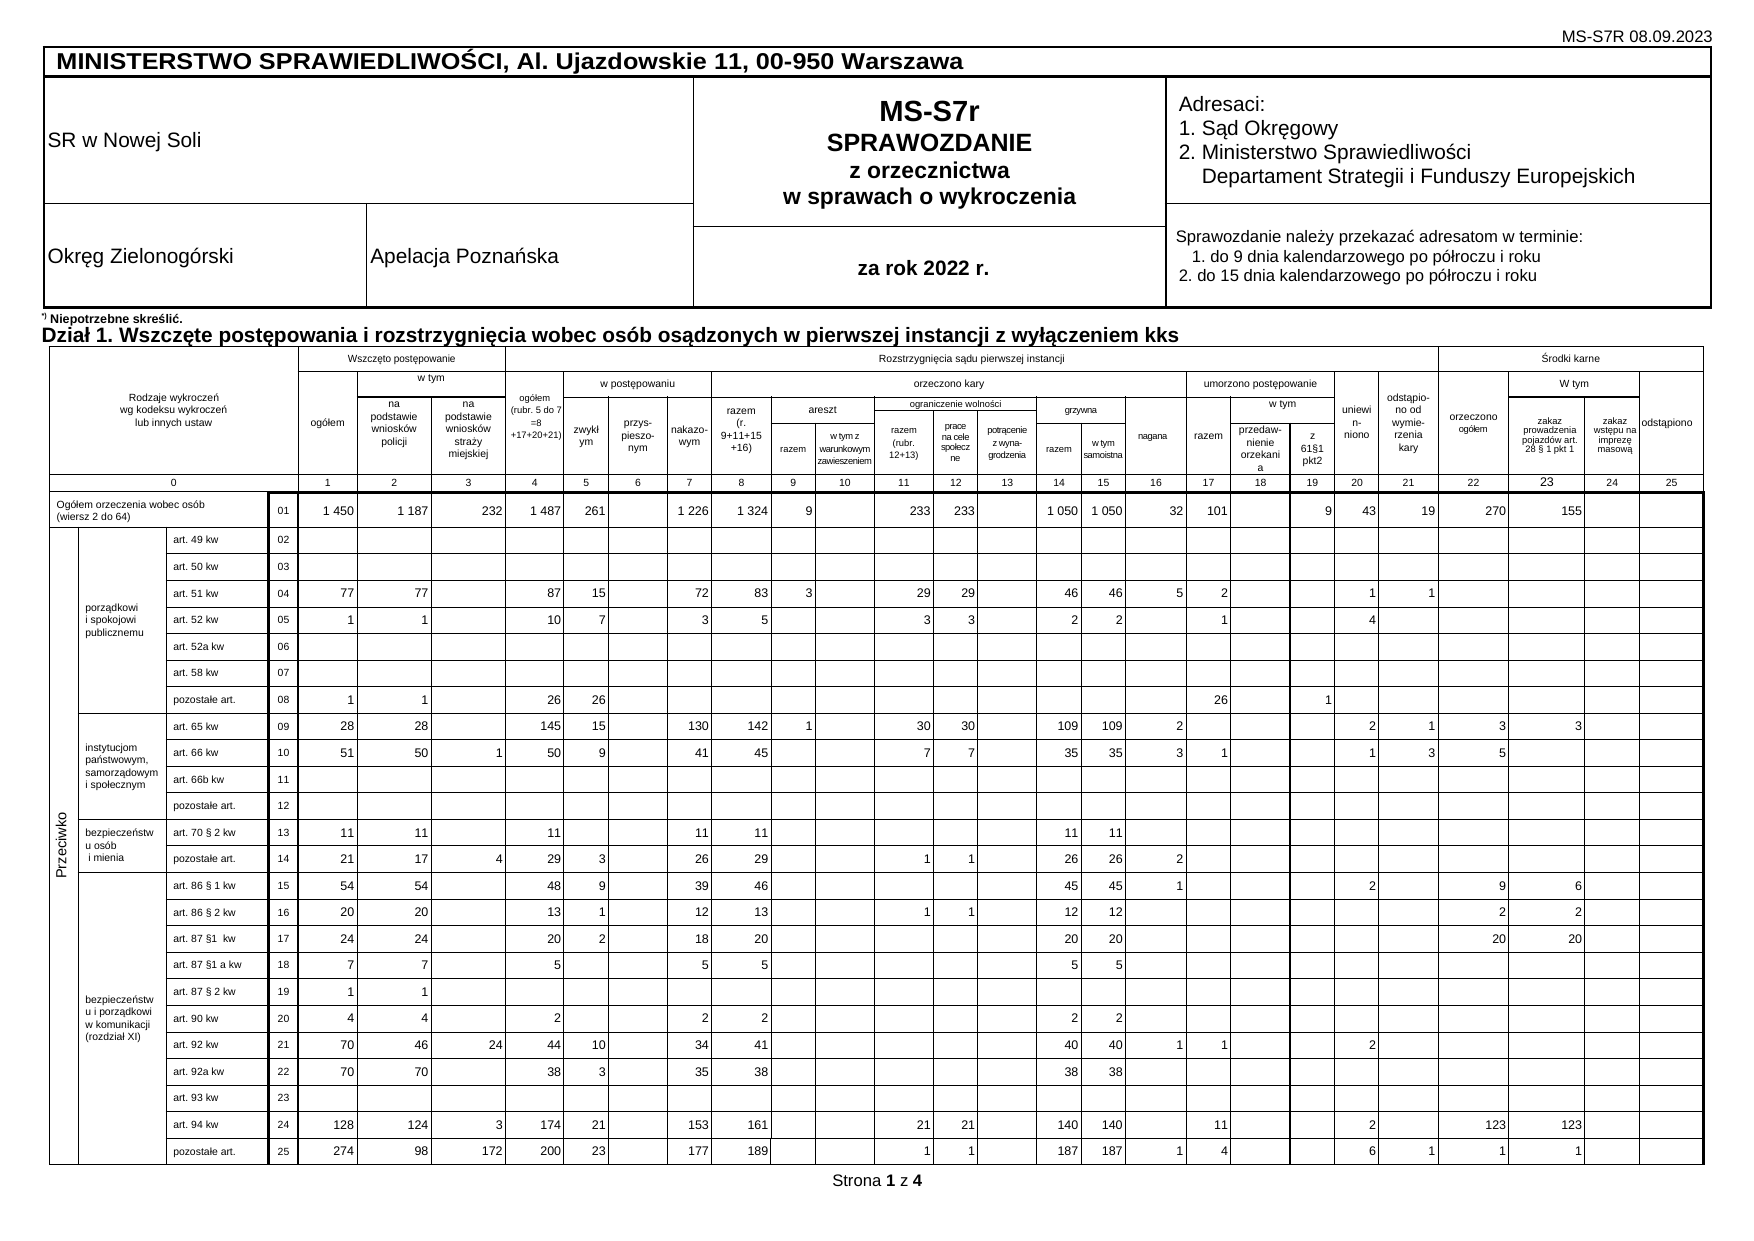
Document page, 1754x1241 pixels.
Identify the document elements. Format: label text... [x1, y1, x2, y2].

table_cell 7 [299, 953, 357, 978]
table_cell 1 [1187, 740, 1230, 766]
table_cell Apelacja Poznańska [367, 204, 693, 306]
table_cell [1291, 1139, 1334, 1164]
table_cell art. 52a kw [167, 634, 267, 659]
table_cell 9 [564, 873, 608, 898]
table_cell [1379, 793, 1438, 819]
table_cell [609, 900, 667, 925]
table_cell [358, 1086, 431, 1111]
table_cell [1082, 793, 1125, 819]
table_cell [712, 687, 771, 713]
table_cell SR w Nowej Soli [45, 78, 693, 203]
table_cell [358, 634, 431, 659]
table_cell [1640, 1139, 1702, 1164]
table_cell [1187, 979, 1230, 1005]
table_cell [1640, 900, 1702, 925]
table_cell [875, 1086, 933, 1111]
table_cell 4 [358, 1006, 431, 1031]
table_cell [609, 608, 667, 633]
table_cell 25 [270, 1139, 297, 1164]
table_cell [1509, 767, 1584, 792]
table_cell 20 [1335, 475, 1378, 491]
table_cell [772, 608, 815, 633]
table_cell [609, 634, 667, 659]
table_cell 24 [432, 1033, 505, 1058]
table_cell nakazo- wym [668, 398, 711, 473]
table_cell 5 [506, 953, 563, 978]
table_cell 1 [772, 714, 815, 739]
table_header Wszczęto postępowanie [299, 347, 505, 371]
table_cell [1126, 661, 1186, 686]
table_cell [1187, 1086, 1230, 1111]
table_cell art. 66b kw [167, 767, 267, 792]
table_cell [1509, 740, 1584, 766]
table_cell [978, 608, 1036, 633]
table_cell 14 [1037, 475, 1081, 491]
table_cell [978, 953, 1036, 978]
table_cell [609, 979, 667, 1005]
table_cell [1585, 634, 1639, 659]
table_cell 1 [299, 979, 357, 1005]
table_cell [1335, 846, 1378, 872]
table_cell [609, 581, 667, 606]
table_cell [1082, 979, 1125, 1005]
table_cell [1291, 953, 1334, 978]
table_cell [1126, 528, 1186, 553]
table_cell [1082, 554, 1125, 580]
table_cell 189 [712, 1139, 770, 1164]
table_cell 26 [564, 687, 608, 713]
table_cell art. 92 kw [167, 1033, 267, 1058]
table_cell [712, 979, 771, 1005]
table_cell [978, 900, 1036, 925]
table_cell [1231, 687, 1289, 713]
table_cell 12 [668, 900, 711, 925]
table_cell [1187, 1059, 1230, 1084]
table_cell [816, 873, 874, 898]
table_cell [934, 820, 977, 845]
table_cell 35 [668, 1059, 711, 1084]
table_cell [1126, 687, 1186, 713]
table_cell [432, 873, 505, 898]
table_cell [609, 1086, 667, 1111]
table_cell [564, 634, 608, 659]
table_cell 261 [564, 494, 608, 527]
table_cell 109 [1037, 714, 1081, 739]
table_cell [1509, 793, 1584, 819]
table_cell 06 [270, 634, 297, 659]
table_cell 12 [270, 793, 297, 819]
table_cell [772, 1033, 815, 1058]
table_cell [358, 528, 431, 553]
table_cell [1640, 1033, 1702, 1058]
table_cell 39 [668, 873, 711, 898]
table_cell [1640, 714, 1702, 739]
table_cell 08 [270, 687, 297, 713]
table_cell 30 [934, 714, 977, 739]
table_cell [1640, 608, 1702, 633]
table_cell 5 [668, 953, 711, 978]
table_cell [875, 793, 933, 819]
table_cell 1 [1379, 581, 1438, 606]
table_cell [1585, 714, 1639, 739]
table_cell [609, 1112, 667, 1138]
table_cell [1231, 608, 1289, 633]
table_cell [299, 793, 357, 819]
table_cell [978, 581, 1036, 606]
table_cell [934, 1059, 977, 1084]
table_cell 2 [1509, 900, 1584, 925]
table_cell [1640, 953, 1702, 978]
table_cell art. 66 kw [167, 740, 267, 766]
table_cell [1509, 1086, 1584, 1111]
table_cell [875, 767, 933, 792]
table_cell [1439, 953, 1508, 978]
table_cell [668, 528, 711, 553]
table_cell 50 [506, 740, 563, 766]
table_cell [1585, 873, 1639, 898]
table_cell [712, 634, 771, 659]
table_cell 174 [506, 1112, 563, 1138]
table_cell 25 [1640, 475, 1703, 491]
table_cell [1187, 820, 1230, 845]
table_cell [1379, 608, 1438, 633]
table_cell 77 [299, 581, 357, 606]
table_cell [1379, 1059, 1438, 1084]
table_cell odstąpio-no od wymie-rzenia kary [1379, 372, 1438, 473]
table_cell MS-S7r SPRAWOZDANIE z orzecznictwa w sprawach o wykroczenia [694, 78, 1165, 226]
table_cell 01 [270, 494, 297, 527]
table_cell 20 [1037, 926, 1081, 952]
table_cell 8 [712, 475, 771, 491]
table_cell 18 [668, 926, 711, 952]
table_cell 7 [358, 953, 431, 978]
table_cell [816, 634, 874, 659]
table_cell [875, 1059, 933, 1084]
table_cell 1 [299, 687, 357, 713]
table_cell [1231, 873, 1289, 898]
table_cell [1126, 926, 1186, 952]
table_cell [1037, 661, 1081, 686]
table_cell 45 [1037, 873, 1081, 898]
table_cell [1585, 953, 1639, 978]
table_cell 23 [564, 1139, 608, 1164]
table_cell [1379, 926, 1438, 952]
table_cell 6 [609, 475, 667, 491]
table_cell [1291, 979, 1334, 1005]
table_cell [1585, 661, 1639, 686]
table_cell 2 [668, 1006, 711, 1031]
table_cell 24 [358, 926, 431, 952]
table_cell [1585, 1006, 1639, 1031]
table_cell [1379, 979, 1438, 1005]
table_cell 11 [712, 820, 771, 845]
table_cell [1187, 793, 1230, 819]
table_cell w tym [1231, 398, 1334, 422]
table_cell 2 [1126, 714, 1186, 739]
table_cell 23 [270, 1086, 297, 1111]
table_cell [432, 581, 505, 606]
table_cell [1231, 634, 1289, 659]
table_cell [1187, 873, 1230, 898]
table_cell 7 [564, 608, 608, 633]
table_cell 187 [1082, 1139, 1125, 1164]
table_cell 233 [934, 494, 977, 527]
table_cell [1231, 554, 1289, 580]
table_cell [564, 1006, 608, 1031]
table_cell [934, 953, 977, 978]
table_cell zakaz prowadzenia pojazdów art. 28 § 1 pkt 1 [1509, 398, 1584, 473]
table_cell [668, 554, 711, 580]
table_cell 6 [1335, 1139, 1378, 1164]
table_cell 12 [1037, 900, 1081, 925]
table_cell [1509, 528, 1584, 553]
table_cell [772, 528, 815, 553]
table_cell [1231, 1006, 1289, 1031]
table_cell odstąpiono [1640, 372, 1703, 473]
table_cell [772, 1112, 815, 1138]
table_cell uniewin- niono [1335, 372, 1378, 473]
table_cell [934, 873, 977, 898]
table_cell [1379, 846, 1438, 872]
table_cell [1187, 846, 1230, 872]
table_cell 3 [564, 846, 608, 872]
table_cell Przeciwko [50, 528, 78, 1164]
table_cell [1585, 554, 1639, 580]
table_cell 9 [772, 494, 815, 527]
table_cell [668, 634, 711, 659]
table_cell [609, 953, 667, 978]
table_cell [978, 793, 1036, 819]
table_cell [1585, 767, 1639, 792]
table_cell pozostałe art. [167, 793, 267, 819]
table_cell [1439, 661, 1508, 686]
table_cell [1037, 554, 1081, 580]
table_cell [816, 608, 874, 633]
table_cell 4 [299, 1006, 357, 1031]
table_cell [1037, 767, 1081, 792]
table_cell art. 70 § 2 kw [167, 820, 267, 845]
table_cell [816, 494, 874, 527]
table_cell [816, 528, 874, 553]
table_cell 4 [506, 475, 563, 491]
table_cell 124 [358, 1112, 431, 1138]
table_cell [772, 926, 815, 952]
table_cell 20 [1082, 926, 1125, 952]
table_cell art. 65 kw [167, 714, 267, 739]
table_cell 172 [432, 1139, 505, 1164]
table_cell [1126, 634, 1186, 659]
table_cell [978, 1059, 1036, 1084]
table_cell 123 [1509, 1112, 1584, 1138]
table_cell 32 [1126, 494, 1186, 527]
table_cell [1291, 608, 1334, 633]
table_cell [564, 953, 608, 978]
table_cell [564, 554, 608, 580]
table_cell 70 [358, 1059, 431, 1084]
table_cell [1439, 634, 1508, 659]
table_cell [432, 528, 505, 553]
table_cell 12 [1082, 900, 1125, 925]
table_cell 21 [934, 1112, 977, 1138]
table_cell [816, 1033, 874, 1058]
table_cell 1 [934, 846, 977, 872]
table_cell 3 [1509, 714, 1584, 739]
table_cell [506, 767, 563, 792]
table_cell [1187, 926, 1230, 952]
table_cell ogółem (rubr. 5 do 7 =8 +17+20+21) [506, 372, 563, 473]
table_cell [1082, 634, 1125, 659]
table_cell [978, 528, 1036, 553]
table_cell 1 [875, 846, 933, 872]
table_cell [1126, 1059, 1186, 1084]
table_cell [816, 1006, 874, 1031]
table_cell [1509, 554, 1584, 580]
table_cell [1037, 979, 1081, 1005]
table_cell [1585, 494, 1639, 527]
table_cell [934, 767, 977, 792]
table_cell [1291, 1006, 1334, 1031]
table_cell [712, 554, 771, 580]
table_cell [432, 1059, 505, 1084]
table_cell 87 [506, 581, 563, 606]
table_cell [1379, 767, 1438, 792]
table_cell [1585, 1033, 1639, 1058]
table_cell [1187, 714, 1230, 739]
table_cell art. 90 kw [167, 1006, 267, 1031]
table_header MINISTERSTWO SPRAWIEDLIWOŚCI, Al. Ujazdowskie 11, 00-950 Warszawa [45, 48, 1710, 75]
table_cell 15 [564, 581, 608, 606]
table_cell 200 [506, 1139, 563, 1164]
table_cell [564, 661, 608, 686]
table_cell [1509, 846, 1584, 872]
table_cell 20 [1439, 926, 1508, 952]
table_cell 142 [712, 714, 771, 739]
table_cell 29 [712, 846, 771, 872]
table_cell 40 [1082, 1033, 1125, 1058]
table_cell 12 [934, 475, 977, 491]
table_cell 9 [772, 475, 815, 491]
table_cell razem (rubr. 12+13) [875, 411, 933, 473]
table_cell [609, 793, 667, 819]
table_cell 10 [270, 740, 297, 766]
table_cell [934, 1033, 977, 1058]
table_cell [432, 926, 505, 952]
table_cell [978, 714, 1036, 739]
table_cell [1439, 687, 1508, 713]
table_cell [1640, 767, 1702, 792]
table_cell 04 [270, 581, 297, 606]
table_cell [978, 1086, 1036, 1111]
table_cell 187 [1037, 1139, 1081, 1164]
table_cell 54 [299, 873, 357, 898]
table_cell 40 [1037, 1033, 1081, 1058]
table_cell [1640, 1112, 1702, 1138]
table_cell razem [1187, 398, 1230, 473]
table_cell 270 [1439, 494, 1508, 527]
table_cell [432, 979, 505, 1005]
table_cell razem [1037, 424, 1081, 473]
table_cell [1509, 1006, 1584, 1031]
table_cell [1335, 926, 1378, 952]
table_cell [1439, 608, 1508, 633]
table_cell [1439, 1059, 1508, 1084]
table_cell [875, 554, 933, 580]
table_cell 2 [1335, 1112, 1378, 1138]
table_cell [1509, 979, 1584, 1005]
table_cell [668, 767, 711, 792]
table_cell 11 [358, 820, 431, 845]
table_cell [609, 926, 667, 952]
table_cell art. 86 § 2 kw [167, 900, 267, 925]
table_cell [506, 793, 563, 819]
table_cell [1640, 634, 1702, 659]
table_cell [1640, 979, 1702, 1005]
table_cell [1379, 554, 1438, 580]
table_cell 24 [299, 926, 357, 952]
table_cell 0 [50, 475, 298, 491]
table_cell 9 [564, 740, 608, 766]
table_cell [1231, 661, 1289, 686]
table_cell [609, 494, 667, 527]
table_cell 2 [1082, 1006, 1125, 1031]
table_cell [1291, 846, 1334, 872]
table_cell 41 [668, 740, 711, 766]
text *) Niepotrzebne skreślić. [41, 308, 1713, 327]
table_cell [1291, 740, 1334, 766]
table_cell bezpieczeństwu i porządkowi w komunikacji (rozdział XI) [79, 873, 166, 1164]
table_cell 109 [1082, 714, 1125, 739]
table_cell 29 [934, 581, 977, 606]
table_cell art. 58 kw [167, 661, 267, 686]
table_cell 46 [712, 873, 771, 898]
table_cell [432, 1086, 505, 1111]
table_cell 1 [358, 608, 431, 633]
table_cell [712, 767, 771, 792]
table_cell [1291, 554, 1334, 580]
table_cell [432, 661, 505, 686]
table_cell [564, 979, 608, 1005]
table_cell [772, 1059, 815, 1084]
table_cell [1037, 528, 1081, 553]
table_cell [506, 661, 563, 686]
table_cell [1379, 1112, 1438, 1138]
table_cell 3 [772, 581, 815, 606]
table_cell [712, 528, 771, 553]
table_cell [1640, 687, 1702, 713]
table_cell 2 [1037, 608, 1081, 633]
table_cell 20 [1509, 926, 1584, 952]
table_cell [978, 1006, 1036, 1031]
table_cell 177 [668, 1139, 711, 1164]
table_cell prace na cele społeczne [934, 411, 977, 473]
table_cell 1 [1187, 1033, 1230, 1058]
table_cell [432, 953, 505, 978]
table_cell [1291, 661, 1334, 686]
table_cell [1509, 953, 1584, 978]
table_cell [875, 1033, 933, 1058]
table_cell 1 [1126, 1033, 1186, 1058]
table_cell porządkowi i spokojowi publicznemu [79, 528, 166, 713]
table_cell [1640, 581, 1702, 606]
table_cell 1 [1379, 714, 1438, 739]
table_cell 3 [1126, 740, 1186, 766]
table_cell [609, 873, 667, 898]
table_cell [1231, 900, 1289, 925]
table_cell [1037, 634, 1081, 659]
table_cell [934, 528, 977, 553]
table_cell 153 [668, 1112, 711, 1138]
table_cell [609, 740, 667, 766]
table_cell 21 [270, 1033, 297, 1058]
table_cell [1439, 554, 1508, 580]
table_cell 1 [934, 1139, 977, 1164]
table_cell 20 [506, 926, 563, 952]
table_cell 1 [1126, 873, 1186, 898]
table_cell [772, 554, 815, 580]
table_cell [1187, 953, 1230, 978]
table_cell [1379, 820, 1438, 845]
table_cell [1585, 900, 1639, 925]
table_cell 4 [1335, 608, 1378, 633]
table_cell [299, 1086, 357, 1111]
table_cell 46 [1082, 581, 1125, 606]
table_cell [1439, 1033, 1508, 1058]
table_cell 20 [270, 1006, 297, 1031]
table_cell Ogółem orzeczenia wobec osób (wiersz 2 do 64) [50, 492, 267, 527]
table_cell [978, 873, 1036, 898]
table_cell 35 [1082, 740, 1125, 766]
table_cell 03 [270, 554, 297, 580]
table_cell [668, 1086, 711, 1111]
table_cell [1640, 554, 1702, 580]
table_cell [1640, 873, 1702, 898]
table_cell [1335, 900, 1378, 925]
table_cell [1439, 1006, 1508, 1031]
table_cell [432, 767, 505, 792]
table_cell [668, 793, 711, 819]
table_cell [1585, 1112, 1639, 1138]
table_cell [1585, 1059, 1639, 1084]
table_cell [668, 661, 711, 686]
table_cell 11 [270, 767, 297, 792]
table_cell 1 [299, 475, 357, 491]
table_cell 38 [506, 1059, 563, 1084]
table_cell art. 51 kw [167, 581, 267, 606]
table_cell 3 [1379, 740, 1438, 766]
table_cell [875, 820, 933, 845]
table_cell [1291, 1033, 1334, 1058]
table_cell 3 [668, 608, 711, 633]
table_cell [1291, 1112, 1334, 1138]
table_cell [875, 926, 933, 952]
table_cell [875, 953, 933, 978]
table_cell [1291, 873, 1334, 898]
table_cell 51 [299, 740, 357, 766]
table_cell [1640, 528, 1702, 553]
table_cell [1126, 1006, 1186, 1031]
table_cell [816, 1086, 874, 1111]
table_cell [1335, 528, 1378, 553]
table_cell 3 [564, 1059, 608, 1084]
table_cell [609, 767, 667, 792]
table_cell 21 [564, 1112, 608, 1138]
table_cell [1231, 714, 1289, 739]
table_cell 1 [299, 608, 357, 633]
table_cell [816, 554, 874, 580]
table_cell 4 [432, 846, 505, 872]
table_cell [1126, 767, 1186, 792]
table_cell 02 [270, 528, 297, 553]
table_cell [772, 687, 815, 713]
table_cell [1509, 820, 1584, 845]
table_cell [1231, 820, 1289, 845]
table_cell pozostałe art. [167, 1139, 267, 1164]
table_cell 5 [712, 953, 771, 978]
table_cell 11 [1187, 1112, 1230, 1138]
table_cell [564, 767, 608, 792]
table_cell [1379, 953, 1438, 978]
table_cell [1439, 581, 1508, 606]
table_cell 140 [1037, 1112, 1081, 1138]
table_cell [1379, 528, 1438, 553]
table_cell bezpieczeństwu osób i mienia [79, 820, 166, 872]
table_cell ogółem [299, 372, 357, 473]
table_cell pozostałe art. [167, 846, 267, 872]
table_cell [816, 687, 874, 713]
table_cell 21 [299, 846, 357, 872]
table_cell 1 487 [506, 494, 563, 527]
table_cell [609, 528, 667, 553]
table_cell [1509, 634, 1584, 659]
table_cell [1379, 634, 1438, 659]
table_cell 20 [358, 900, 431, 925]
table_cell 1 [1335, 581, 1378, 606]
table_cell 11 [1037, 820, 1081, 845]
table_cell [978, 661, 1036, 686]
table_cell [1585, 846, 1639, 872]
table_cell [506, 1086, 563, 1111]
table_cell [1509, 608, 1584, 633]
table_cell [771, 1139, 815, 1164]
table_cell 15 [1082, 475, 1125, 491]
table_cell [1585, 581, 1639, 606]
table_cell [1585, 1086, 1639, 1111]
table_cell [609, 687, 667, 713]
table_cell 13 [270, 820, 297, 845]
table_cell [934, 687, 977, 713]
table_cell [772, 740, 815, 766]
table_cell [299, 767, 357, 792]
table_cell art. 49 kw [167, 528, 267, 553]
table_cell [875, 873, 933, 898]
table_cell [1291, 528, 1334, 553]
table_cell 9 [1291, 494, 1334, 527]
table_cell art. 86 § 1 kw [167, 873, 267, 898]
table_cell 11 [668, 820, 711, 845]
table_cell 23 [1509, 475, 1584, 491]
table_cell [816, 900, 874, 925]
table_cell [1291, 793, 1334, 819]
table_cell 17 [270, 926, 297, 952]
table_cell W tym [1509, 372, 1639, 396]
table_cell [934, 1006, 977, 1031]
table_cell za rok 2022 r. [694, 227, 1165, 306]
table_cell 70 [299, 1033, 357, 1058]
table_cell [978, 846, 1036, 872]
table_cell [506, 979, 563, 1005]
table_cell 46 [1037, 581, 1081, 606]
table_cell 14 [270, 846, 297, 872]
table_cell [1126, 953, 1186, 978]
table_cell 2 [1037, 1006, 1081, 1031]
table_cell 20 [299, 900, 357, 925]
table_cell [1335, 979, 1378, 1005]
table_cell [1640, 793, 1702, 819]
table_cell 26 [668, 846, 711, 872]
table_cell zwykłym [564, 398, 608, 473]
table_cell [1509, 1059, 1584, 1084]
table_cell [1126, 979, 1186, 1005]
table_cell 5 [1439, 740, 1508, 766]
table_cell 1 [934, 900, 977, 925]
table_cell [1231, 528, 1289, 553]
table_cell [1231, 1033, 1289, 1058]
table_cell 50 [358, 740, 431, 766]
table_cell [772, 1086, 815, 1111]
table_cell [1231, 846, 1289, 872]
table_cell art. 87 § 2 kw [167, 979, 267, 1005]
table_cell Adresaci: 1. Sąd Okręgowy 2. Ministerstwo Sprawiedliwości Departament Strategii i Funduszy Europejskich [1167, 78, 1710, 203]
table_cell [712, 661, 771, 686]
table_cell 15 [270, 873, 297, 898]
table_cell [1640, 926, 1702, 952]
table_cell [1291, 714, 1334, 739]
table_cell [772, 979, 815, 1005]
table_cell [772, 846, 815, 872]
table_cell 130 [668, 714, 711, 739]
table_cell 161 [712, 1112, 771, 1138]
table_cell [1335, 953, 1378, 978]
table_cell [1231, 793, 1289, 819]
table_cell art. 87 §1 kw [167, 926, 267, 952]
table_cell [978, 767, 1036, 792]
table_cell 16 [270, 900, 297, 925]
table_cell [299, 661, 357, 686]
table_cell [978, 1033, 1036, 1058]
table_cell 21 [875, 1112, 933, 1138]
table_cell 1 [1187, 608, 1230, 633]
table_cell 44 [506, 1033, 563, 1058]
table_cell razem (r. 9+11+15 +16) [712, 398, 771, 473]
table_cell [1126, 1112, 1186, 1138]
table_cell przedaw-nienie orzekania [1231, 424, 1289, 473]
table_cell [432, 900, 505, 925]
table_cell 3 [934, 608, 977, 633]
table_cell [816, 740, 874, 766]
table_cell [1082, 661, 1125, 686]
table_header Rodzaje wykroczeń wg kodeksu wykroczeń lub innych ustaw [50, 347, 298, 473]
table_cell 7 [668, 475, 711, 491]
table_cell [1335, 661, 1378, 686]
table_cell [772, 953, 815, 978]
table_cell [1509, 661, 1584, 686]
table_cell 155 [1509, 494, 1584, 527]
table_cell 1 [1291, 687, 1334, 713]
table_cell 1 [358, 687, 431, 713]
table_cell [609, 820, 667, 845]
table_cell [1509, 581, 1584, 606]
table_cell 7 [875, 740, 933, 766]
table_cell [432, 793, 505, 819]
table_cell [1187, 661, 1230, 686]
table_cell [1187, 634, 1230, 659]
table_cell [564, 820, 608, 845]
table_cell [1585, 528, 1639, 553]
table_cell [564, 528, 608, 553]
table_cell 30 [875, 714, 933, 739]
table_cell [1291, 1086, 1334, 1111]
table_cell [1439, 846, 1508, 872]
table_cell [1082, 1086, 1125, 1111]
table_cell [816, 581, 874, 606]
table_cell 09 [270, 714, 297, 739]
table_cell [772, 1006, 815, 1031]
table_cell [1640, 820, 1702, 845]
table_cell [934, 1086, 977, 1111]
table_cell [432, 1006, 505, 1031]
table_cell 123 [1439, 1112, 1508, 1138]
table_cell [978, 820, 1036, 845]
table_cell [1082, 767, 1125, 792]
table_cell [1585, 740, 1639, 766]
table_cell 26 [1082, 846, 1125, 872]
table_cell [1126, 820, 1186, 845]
table_cell [609, 1059, 667, 1084]
table_cell 1 [1439, 1139, 1508, 1164]
table_cell 54 [358, 873, 431, 898]
table_cell [978, 634, 1036, 659]
table_cell [1640, 1059, 1702, 1084]
table_cell 24 [1585, 475, 1639, 491]
table_cell 140 [1082, 1112, 1125, 1138]
table_cell [1379, 661, 1438, 686]
table_cell w tym samoistna [1082, 424, 1125, 473]
table_cell 2 [712, 1006, 771, 1031]
table_cell 17 [1187, 475, 1230, 491]
table_cell [875, 634, 933, 659]
table_cell 15 [564, 714, 608, 739]
table_cell 28 [299, 714, 357, 739]
table_cell 10 [816, 475, 874, 491]
table_cell [1291, 926, 1334, 952]
table_cell 19 [270, 979, 297, 1005]
table_cell [1082, 528, 1125, 553]
table_cell 24 [270, 1112, 297, 1138]
table_cell [1379, 1006, 1438, 1031]
table_cell nagana [1126, 398, 1186, 473]
table_cell 1 187 [358, 494, 431, 527]
table_cell 16 [1126, 475, 1186, 491]
table_header Środki karne [1439, 347, 1703, 371]
table_cell 1 [1126, 1139, 1186, 1164]
table_cell [1187, 554, 1230, 580]
table_cell [299, 528, 357, 553]
table_cell 29 [506, 846, 563, 872]
table_cell art. 92a kw [167, 1059, 267, 1084]
table_cell orzeczono ogółem [1439, 372, 1508, 473]
table_cell [816, 926, 874, 952]
table_cell [1335, 1086, 1378, 1111]
table_cell [1439, 528, 1508, 553]
table_cell 29 [875, 581, 933, 606]
table_cell [1126, 793, 1186, 819]
table_cell 45 [1082, 873, 1125, 898]
table_cell 2 [358, 475, 431, 491]
table_cell instytucjom państwowym, samorządowym i społecznym [79, 714, 166, 819]
table_cell w tym z warunkowym zawieszeniem [816, 424, 874, 473]
table_cell [816, 767, 874, 792]
table_cell 38 [712, 1059, 771, 1084]
table_cell 5 [564, 475, 608, 491]
table_cell 2 [564, 926, 608, 952]
table_cell 20 [712, 926, 771, 952]
table_cell [816, 714, 874, 739]
table_cell [668, 687, 711, 713]
table_cell 4 [1187, 1139, 1230, 1164]
table_cell [1335, 820, 1378, 845]
table_cell 1 226 [668, 494, 711, 527]
table_cell 233 [875, 494, 933, 527]
table_cell [978, 1112, 1036, 1138]
table_cell [1585, 793, 1639, 819]
table_cell 101 [1187, 494, 1230, 527]
table_cell [1231, 1086, 1289, 1111]
table_cell [816, 953, 874, 978]
table_cell [1291, 1059, 1334, 1084]
table_cell [1640, 846, 1702, 872]
table_cell [1335, 687, 1378, 713]
table_cell [816, 793, 874, 819]
table_cell [1291, 581, 1334, 606]
table_cell [1335, 1006, 1378, 1031]
table_cell [1335, 793, 1378, 819]
table_cell [1335, 554, 1378, 580]
table_cell 1 050 [1082, 494, 1125, 527]
table_cell 98 [358, 1139, 431, 1164]
table_cell [772, 634, 815, 659]
table_cell [1231, 494, 1289, 527]
table_cell [1291, 820, 1334, 845]
table_cell Okręg Zielonogórski [45, 204, 366, 306]
table_cell 3 [1439, 714, 1508, 739]
table_cell [1231, 740, 1289, 766]
table_cell [875, 1006, 933, 1031]
table_cell razem [772, 424, 815, 473]
table_cell [1291, 634, 1334, 659]
table_cell [1509, 687, 1584, 713]
table_cell na podstawie wniosków straży miejskiej [432, 398, 505, 473]
table_cell [506, 528, 563, 553]
table_cell 26 [1037, 846, 1081, 872]
table_cell 1 [1509, 1139, 1584, 1164]
table_cell przys-pieszo-nym [609, 398, 667, 473]
table_cell 2 [1187, 581, 1230, 606]
table_cell [1231, 1139, 1289, 1164]
table_cell 128 [299, 1112, 357, 1138]
table_cell 3 [875, 608, 933, 633]
table_cell [432, 554, 505, 580]
table_cell 2 [1126, 846, 1186, 872]
table_cell 43 [1335, 494, 1378, 527]
table_cell [816, 661, 874, 686]
table_cell [1126, 554, 1186, 580]
table_cell [875, 687, 933, 713]
table_cell [1379, 687, 1438, 713]
table_cell [432, 714, 505, 739]
table_cell [1187, 528, 1230, 553]
table_cell zakaz wstępu na imprezę masową [1585, 398, 1639, 473]
table_cell art. 50 kw [167, 554, 267, 580]
table_cell [1291, 767, 1334, 792]
table_cell [875, 528, 933, 553]
table_cell [1126, 900, 1186, 925]
table_cell 3 [432, 475, 505, 491]
table_cell [1231, 581, 1289, 606]
table_cell [609, 1006, 667, 1031]
table_cell [1585, 820, 1639, 845]
table_cell [609, 1139, 667, 1164]
table_cell [1037, 793, 1081, 819]
table_cell [816, 846, 874, 872]
table_cell 22 [270, 1059, 297, 1084]
table_cell [432, 687, 505, 713]
table_cell 1 450 [299, 494, 357, 527]
table_cell [978, 554, 1036, 580]
table_cell 3 [432, 1112, 505, 1138]
table_cell 5 [1126, 581, 1186, 606]
table_cell [816, 979, 874, 1005]
table_cell [934, 634, 977, 659]
table_cell [712, 1086, 771, 1111]
table_cell [816, 1059, 874, 1084]
table_cell 2 [1335, 1033, 1378, 1058]
table_header Rozstrzygnięcia sądu pierwszej instancji [506, 347, 1438, 371]
table_cell [1231, 979, 1289, 1005]
table_cell 2 [506, 1006, 563, 1031]
table_cell 13 [978, 475, 1036, 491]
table_cell [1439, 820, 1508, 845]
table_cell 46 [358, 1033, 431, 1058]
table_cell 17 [358, 846, 431, 872]
table_cell [564, 1086, 608, 1111]
table_cell 6 [1509, 873, 1584, 898]
table_cell [432, 608, 505, 633]
table_cell [875, 661, 933, 686]
table_cell 2 [1335, 714, 1378, 739]
table_cell [299, 554, 357, 580]
table_cell [772, 793, 815, 819]
table_cell [934, 979, 977, 1005]
table_cell [1231, 1112, 1289, 1138]
table_cell [1231, 953, 1289, 978]
table_cell [299, 634, 357, 659]
table_cell 48 [506, 873, 563, 898]
table_cell 1 [1335, 740, 1378, 766]
table_cell umorzono postępowanie [1187, 372, 1334, 396]
table_cell [1509, 1033, 1584, 1058]
table_cell 145 [506, 714, 563, 739]
table_cell 1 [875, 900, 933, 925]
table_cell 2 [1335, 873, 1378, 898]
table_cell [432, 634, 505, 659]
table_cell 232 [432, 494, 505, 527]
table_cell na podstawie wniosków policji [358, 398, 431, 473]
table_cell [934, 793, 977, 819]
table_cell 22 [1439, 475, 1508, 491]
table_cell 2 [1082, 608, 1125, 633]
table_cell [772, 900, 815, 925]
table_cell [978, 687, 1036, 713]
table_cell [1082, 687, 1125, 713]
table_cell 9 [1439, 873, 1508, 898]
text Dział 1. Wszczęte postępowania i rozstrzygnięcia wobec osób osądzonych w pierwszej instancji z wyłączeniem kks [41, 327, 1713, 346]
table_cell art. 87 §1 a kw [167, 953, 267, 978]
table_cell [1335, 634, 1378, 659]
table_cell [1335, 1059, 1378, 1084]
table_cell [1585, 608, 1639, 633]
table_cell potrącenie z wyna-grodzenia [978, 411, 1036, 473]
table_cell [609, 554, 667, 580]
table_cell 18 [270, 953, 297, 978]
table_cell [978, 1139, 1036, 1164]
table_cell 28 [358, 714, 431, 739]
table_cell 1 324 [712, 494, 771, 527]
table_cell 35 [1037, 740, 1081, 766]
table_cell 5 [1082, 953, 1125, 978]
table_cell 38 [1082, 1059, 1125, 1084]
table_cell 1 [875, 1139, 933, 1164]
table_cell [772, 661, 815, 686]
table_cell 13 [506, 900, 563, 925]
table_cell [772, 820, 815, 845]
table_cell 1 [564, 900, 608, 925]
table_cell [1291, 900, 1334, 925]
table_cell 77 [358, 581, 431, 606]
table_cell [1037, 1086, 1081, 1111]
table_cell [1640, 661, 1702, 686]
table_cell [1379, 900, 1438, 925]
table_cell [1640, 1086, 1702, 1111]
table_cell 13 [712, 900, 771, 925]
table_cell [875, 979, 933, 1005]
table_cell art. 94 kw [167, 1112, 267, 1138]
table_cell [358, 793, 431, 819]
table_cell 1 [432, 740, 505, 766]
table_cell Sprawozdanie należy przekazać adresatom w terminie: 1. do 9 dnia kalendarzowego po półroczu i roku 2. do 15 dnia kalendarzowego po półroczu i roku [1167, 204, 1710, 306]
table_cell art. 93 kw [167, 1086, 267, 1111]
table_cell [609, 846, 667, 872]
table_cell [772, 767, 815, 792]
table_cell 34 [668, 1033, 711, 1058]
table_cell [1187, 1006, 1230, 1031]
table_cell [506, 634, 563, 659]
table_cell 2 [1439, 900, 1508, 925]
table_cell [934, 554, 977, 580]
table_cell [978, 740, 1036, 766]
table_cell [1126, 608, 1186, 633]
table_cell 18 [1231, 475, 1289, 491]
table_cell [506, 554, 563, 580]
table_cell [609, 661, 667, 686]
table_cell [1585, 687, 1639, 713]
table_cell [1126, 1086, 1186, 1111]
table_cell [1379, 1086, 1438, 1111]
table_cell [1037, 687, 1081, 713]
table_cell [978, 926, 1036, 952]
table_cell [609, 714, 667, 739]
table_cell 19 [1379, 494, 1438, 527]
table_cell 5 [712, 608, 771, 633]
table_cell [609, 1033, 667, 1058]
table_cell [1585, 1139, 1639, 1164]
table_cell 1 [358, 979, 431, 1005]
table_cell [1439, 979, 1508, 1005]
table_cell [1585, 979, 1639, 1005]
table_cell pozostałe art. [167, 687, 267, 713]
table_cell [978, 494, 1036, 527]
table_cell [1439, 793, 1508, 819]
table_cell 38 [1037, 1059, 1081, 1084]
table_cell 83 [712, 581, 771, 606]
table_cell [1379, 1033, 1438, 1058]
table_cell [1585, 926, 1639, 952]
table_cell 11 [299, 820, 357, 845]
table_cell [934, 926, 977, 952]
table_cell [1231, 926, 1289, 952]
table_cell [1231, 1059, 1289, 1084]
table_cell areszt [772, 398, 874, 422]
table_cell 26 [1187, 687, 1230, 713]
table_cell [1187, 767, 1230, 792]
table_cell [816, 1139, 874, 1164]
table_cell 7 [934, 740, 977, 766]
table_cell [1335, 767, 1378, 792]
table_cell [1379, 873, 1438, 898]
table_cell 1 [1379, 1139, 1438, 1164]
table_cell w postępowaniu [564, 372, 711, 396]
table_cell 10 [506, 608, 563, 633]
table_cell [712, 793, 771, 819]
table_cell [1640, 494, 1702, 527]
table_cell [772, 873, 815, 898]
table_cell 11 [1082, 820, 1125, 845]
table_cell 11 [506, 820, 563, 845]
table_cell [1231, 767, 1289, 792]
table_cell orzeczono kary [712, 372, 1186, 396]
table_cell 05 [270, 608, 297, 633]
table_cell 45 [712, 740, 771, 766]
table_cell [1439, 1086, 1508, 1111]
table_cell 21 [1379, 475, 1438, 491]
table_cell [1640, 740, 1702, 766]
table_cell [668, 979, 711, 1005]
table_cell w tym [358, 372, 505, 396]
table_cell [358, 554, 431, 580]
table_cell [432, 820, 505, 845]
table_cell [1439, 767, 1508, 792]
table_cell 26 [506, 687, 563, 713]
table_cell 07 [270, 661, 297, 686]
table_cell 41 [712, 1033, 771, 1058]
table_cell [816, 820, 874, 845]
table_cell [1187, 900, 1230, 925]
table_cell 19 [1291, 475, 1334, 491]
table_cell 70 [299, 1059, 357, 1084]
table_cell [978, 979, 1036, 1005]
table_cell [816, 1112, 874, 1138]
table_cell z 61§1 pkt2 [1291, 424, 1334, 473]
table_cell 72 [668, 581, 711, 606]
table_cell [358, 661, 431, 686]
table_cell [934, 661, 977, 686]
table_cell 11 [875, 475, 933, 491]
table_cell 1 050 [1037, 494, 1081, 527]
table_cell [358, 767, 431, 792]
table_cell [564, 793, 608, 819]
table_cell 5 [1037, 953, 1081, 978]
table_cell 274 [299, 1139, 357, 1164]
table_cell [1640, 1006, 1702, 1031]
table_cell art. 52 kw [167, 608, 267, 633]
table_cell 10 [564, 1033, 608, 1058]
table_cell grzywna [1037, 398, 1125, 422]
